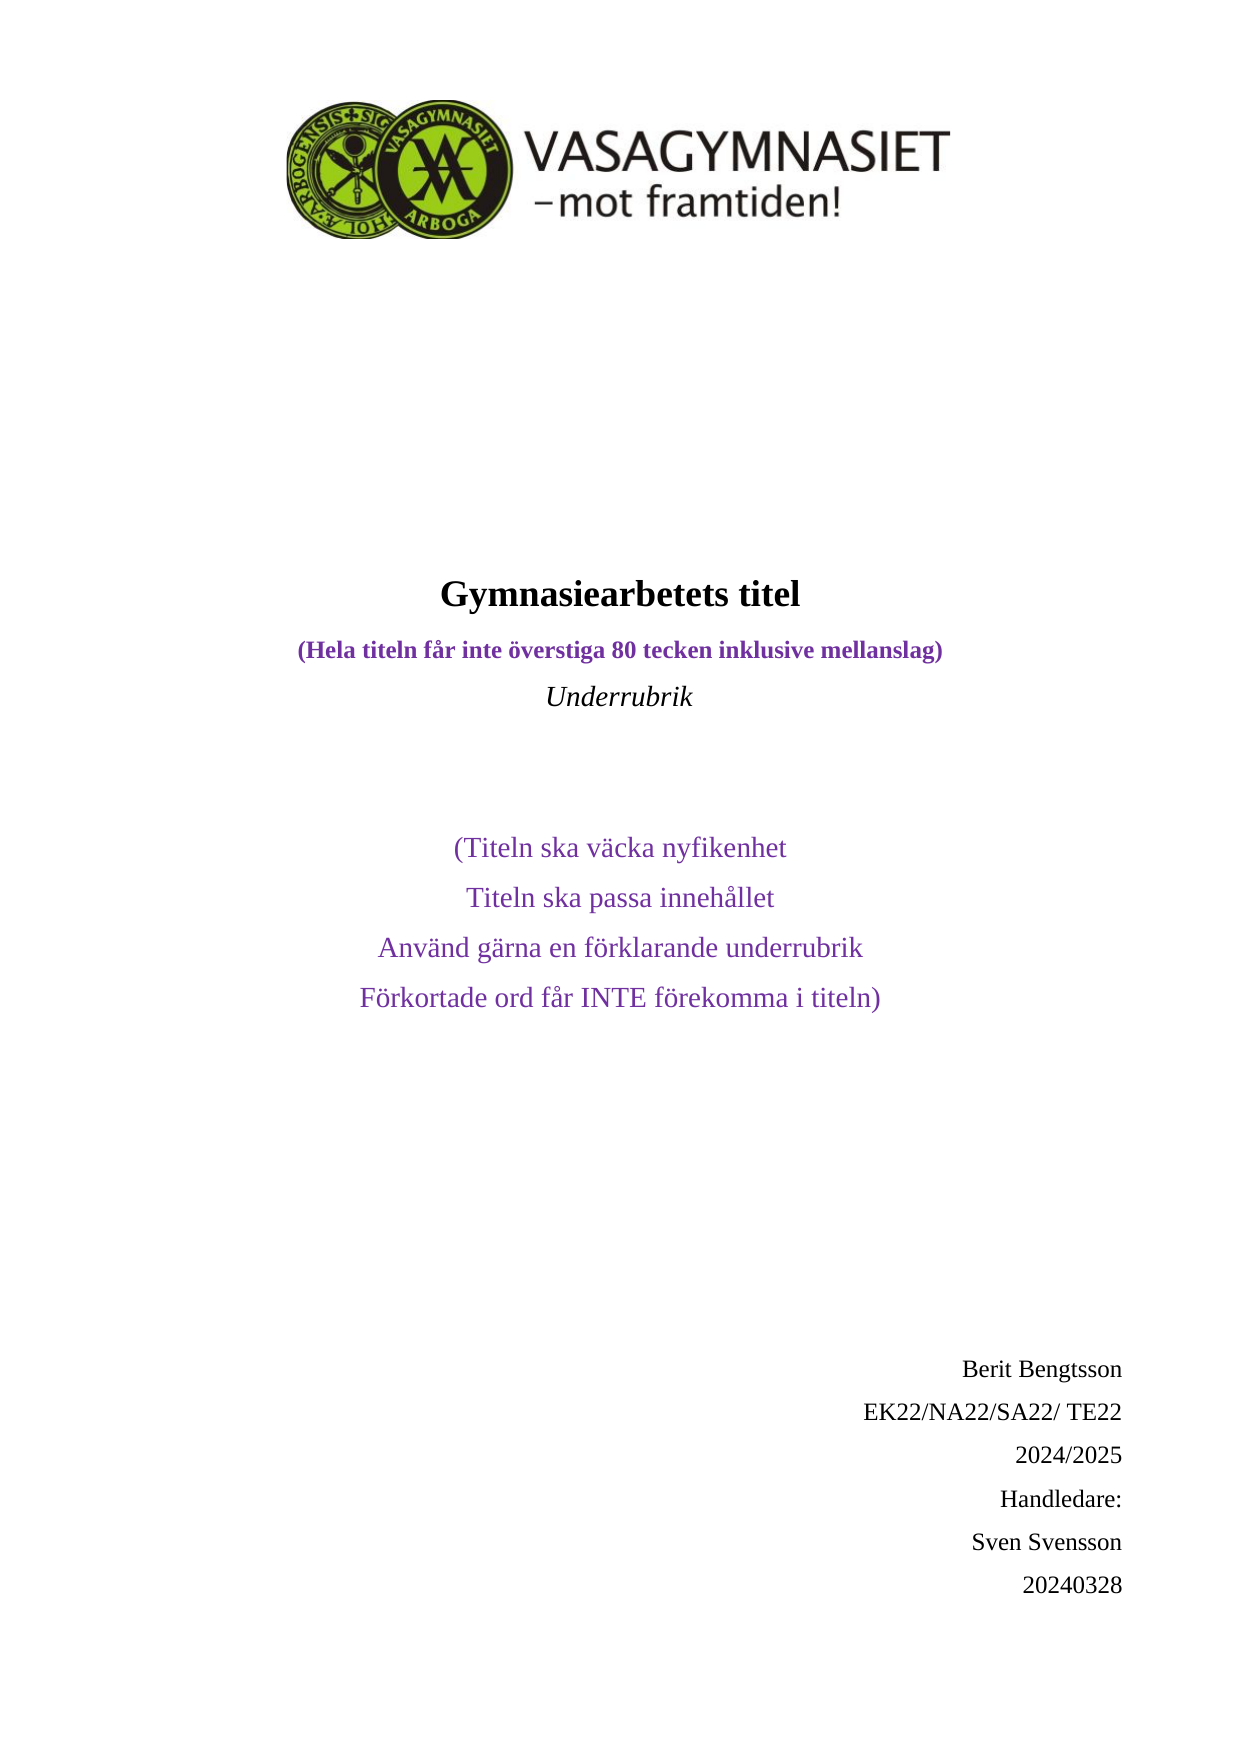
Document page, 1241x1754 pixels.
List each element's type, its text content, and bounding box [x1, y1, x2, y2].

text (Hela titeln får inte överstiga 80 tecken inklusive mellanslag) [118, 636, 1122, 664]
text 20240328 [118, 1570, 1122, 1599]
text Sven Svensson [118, 1527, 1122, 1556]
picture [286, 100, 950, 239]
text Använd gärna en förklarande underrubrik [118, 930, 1122, 964]
text Förkortade ord får INTE förekomma i titeln) [118, 981, 1122, 1014]
text (Titeln ska väcka nyfikenhet [118, 830, 1122, 863]
text Berit Bengtsson [118, 1354, 1122, 1383]
text Titeln ska passa innehållet [118, 880, 1122, 913]
text Underrubrik [118, 679, 1122, 712]
text Gymnasiearbetets titel [118, 571, 1122, 614]
text EK22/NA22/SA22/ TE22 [118, 1397, 1122, 1426]
text 2024/2025 [118, 1441, 1122, 1469]
text Handledare: [118, 1484, 1122, 1512]
